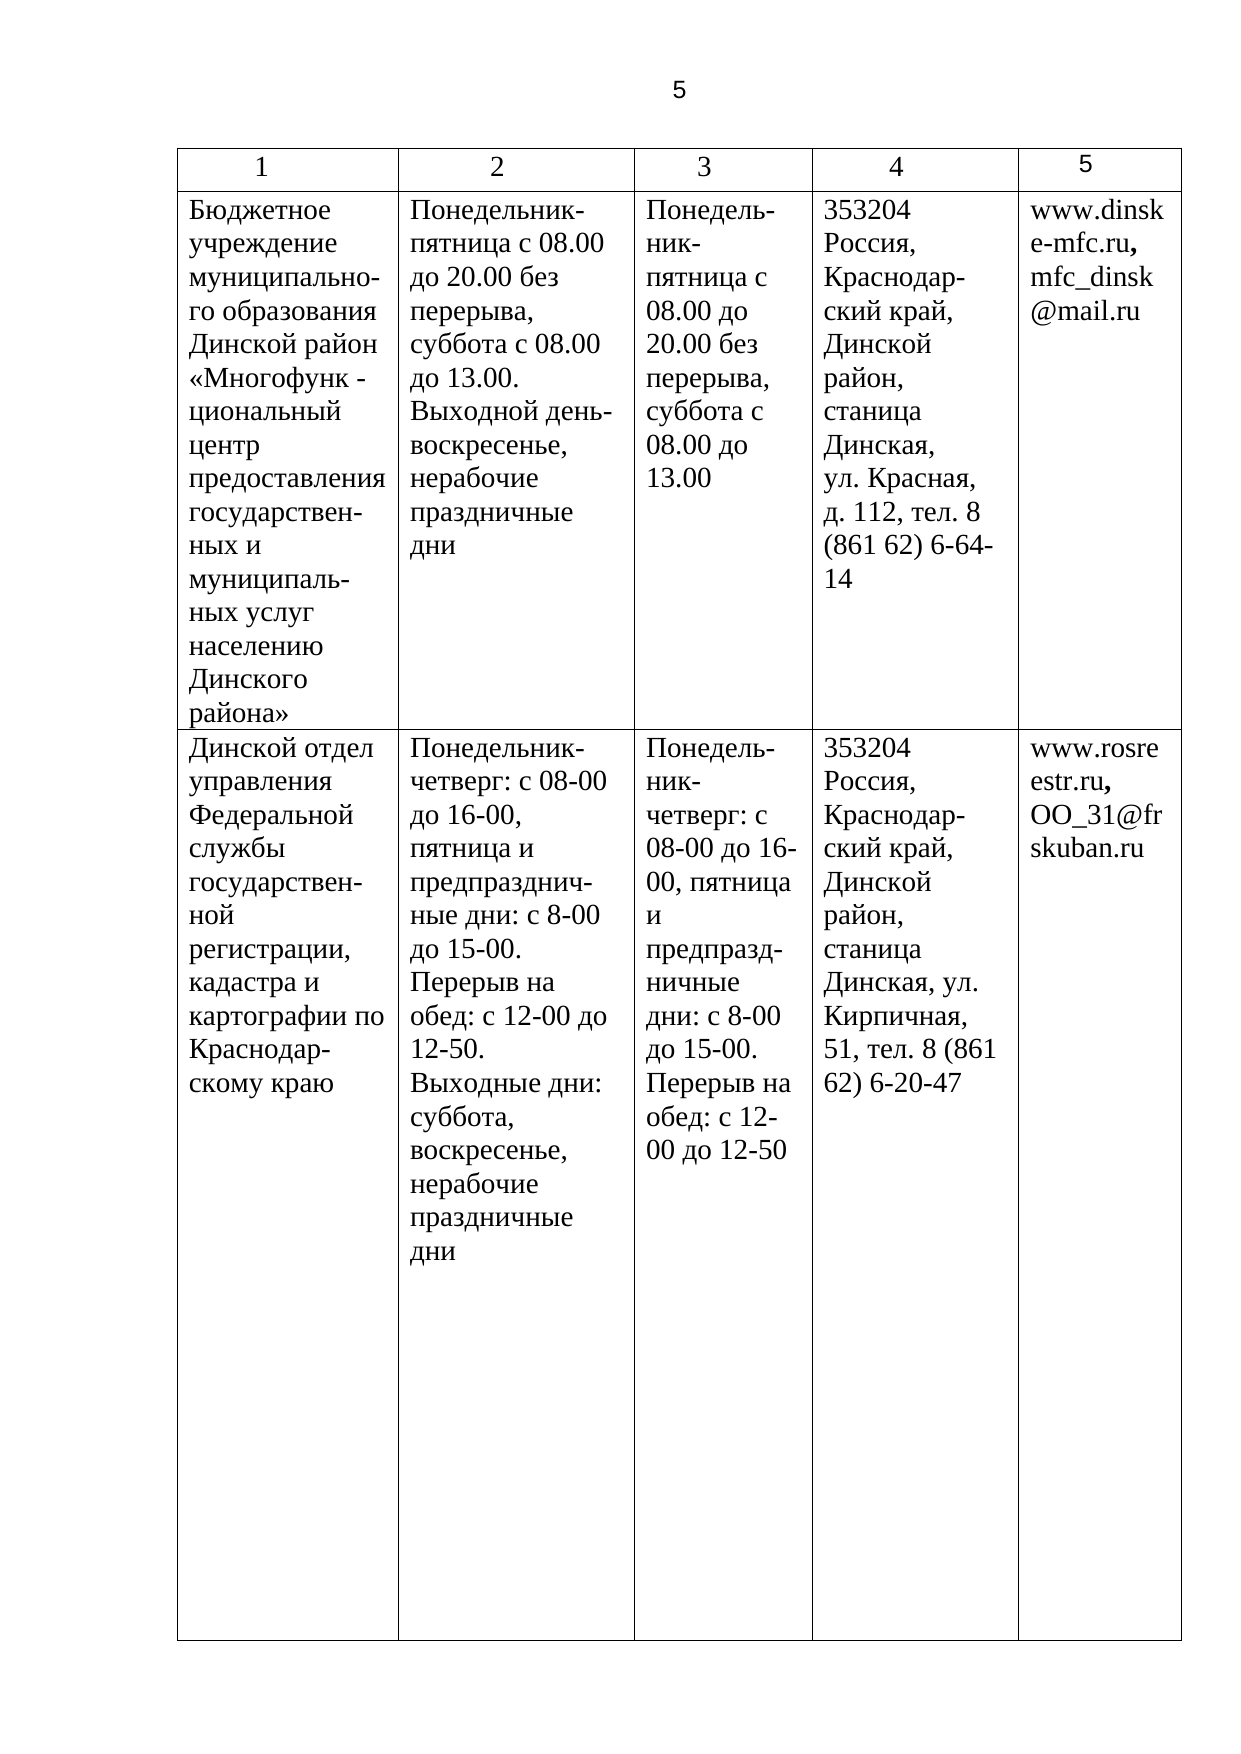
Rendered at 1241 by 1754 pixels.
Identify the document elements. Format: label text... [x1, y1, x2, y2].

table_cell Понедельник-пятница с 08.00 до 20.00 без перерыва, суббота с 08.00 до 13.00. Выходной день- воскресенье, нерабочие праздничные дни [399, 192, 634, 729]
table_cell Динской отдел управления Федеральной службы государствен-ной регистрации, кадастра и картографии по Краснодар-скому краю [178, 730, 398, 1640]
table_cell 2 [399, 149, 634, 191]
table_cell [635, 730, 812, 1640]
table_cell 353204 Россия, Краснодар-ский край, Динской район, станица Динская, ул. Кирпичная, 51, тел. 8 (861 62) 6-20-47 [813, 730, 1018, 1640]
table_cell www.rosreestr.ru, OO_31@frskuban.ru [1019, 730, 1181, 1640]
table_cell Понедель-ник-пятница с 08.00 до 20.00 без перерыва, суббота с 08.00 до 13.00 [635, 192, 812, 729]
table_cell 353204 Россия, Краснодар-ский край, Динской район, станица Динская, ул. Красная, д. 112, тел. 8 (861 62) 6-64-14 [813, 192, 1018, 729]
table_cell 1 [178, 149, 398, 191]
table_cell Бюджетное учреждение муниципально-го образования Динской район «Многофунк - циональный центр предоставления государствен-ных и муниципаль-ных услуг населению Динского района» [178, 192, 398, 729]
table_cell 3 [635, 149, 812, 191]
table_cell 4 [813, 149, 1018, 191]
table_cell 5 [1019, 149, 1181, 191]
table_cell www.dinsk e-mfc.ru, mfc_dinsk@mail.ru [1019, 192, 1181, 729]
